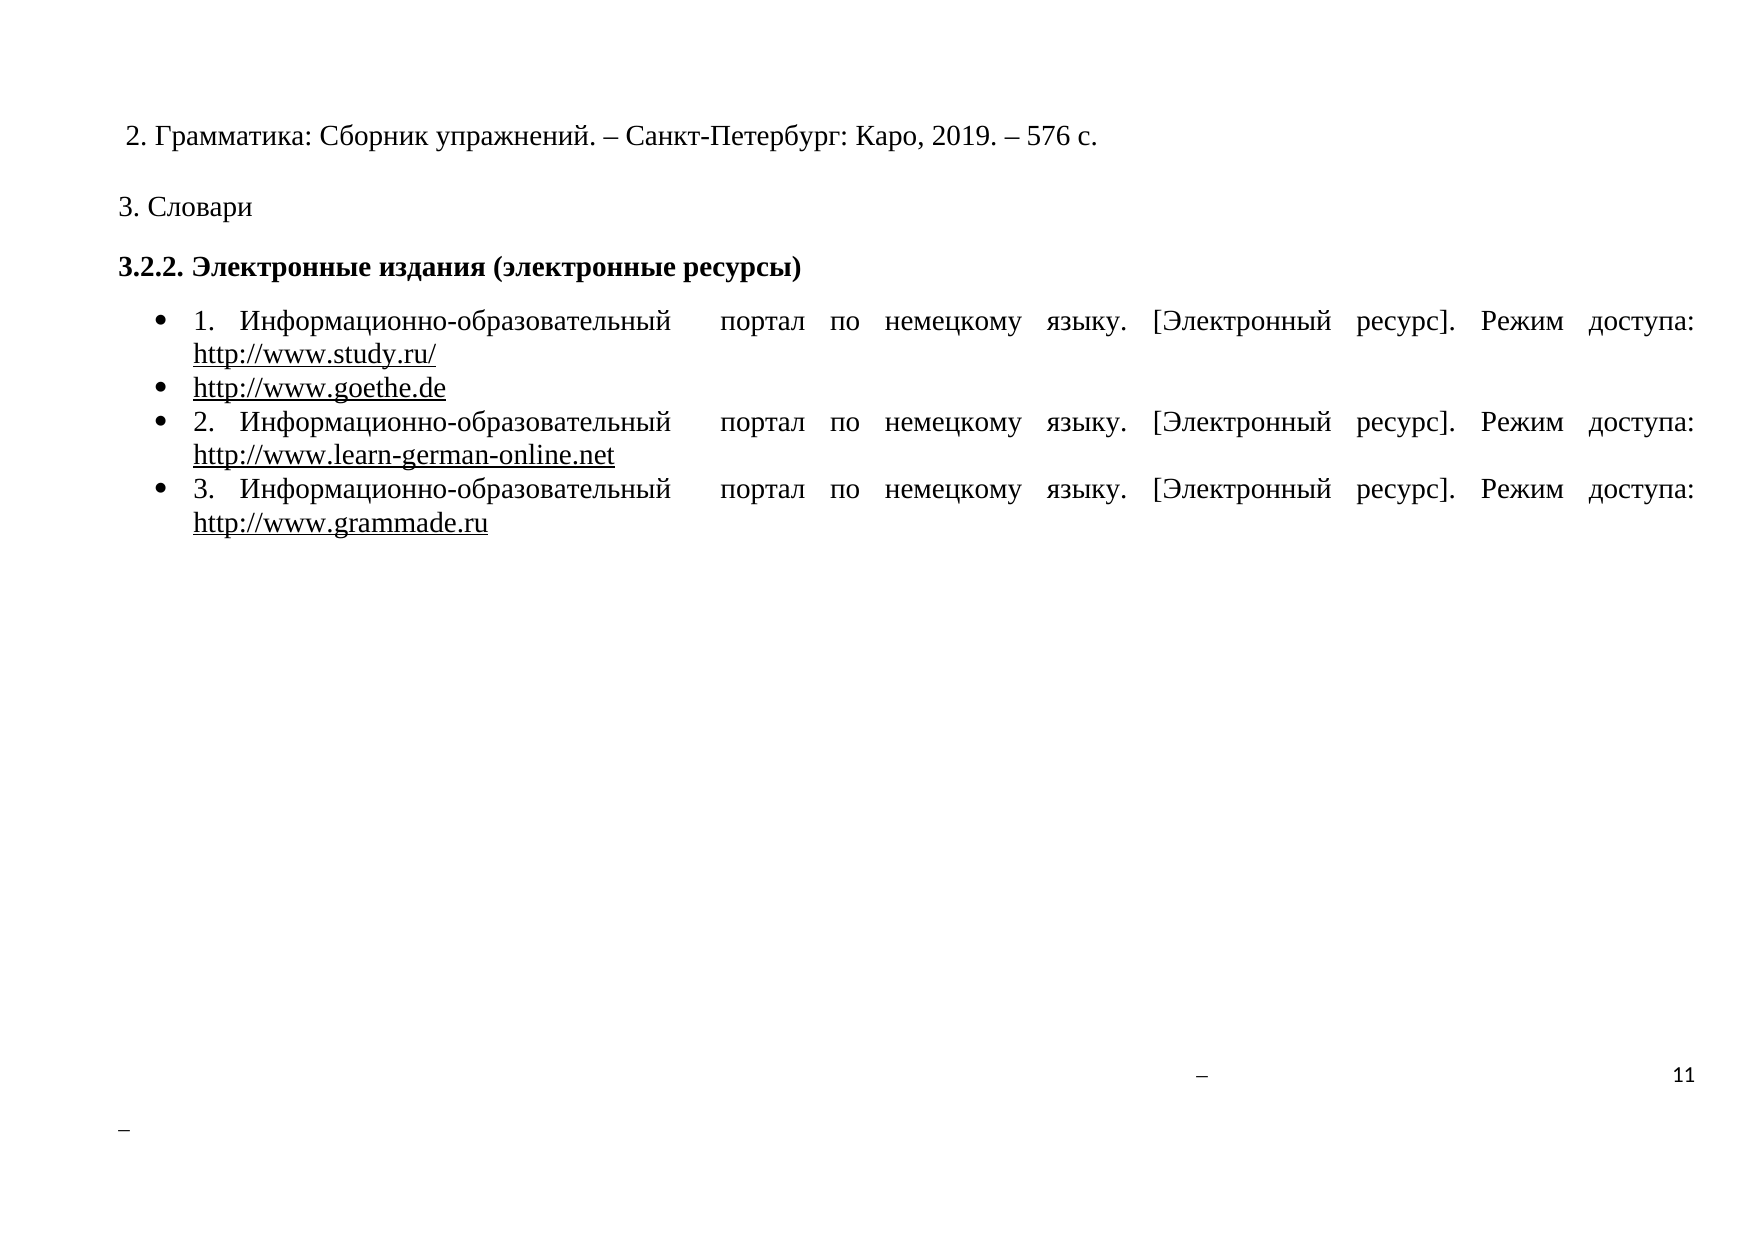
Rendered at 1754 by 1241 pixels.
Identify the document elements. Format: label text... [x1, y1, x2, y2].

text 2. Грамматика: Сборник упражнений. – Санкт-Петербург: Каро, 2019. – 576 с. [118, 118, 1695, 152]
list 2. Информационно-образовательный портал по немецкому языку. [Электронный ресурс]. Режим доступа: http://www.learn-german-online.net [156, 404, 1695, 471]
text 3. Словари [118, 189, 1695, 223]
list http://www.goethe.de [156, 370, 1695, 404]
list 3. Информационно-образовательный портал по немецкому языку. [Электронный ресурс]. Режим доступа: http://www.grammade.ru [156, 471, 1695, 538]
text 3.2.2. Электронные издания (электронные ресурсы) [118, 249, 1695, 282]
list 1. Информационно-образовательный портал по немецкому языку. [Электронный ресурс]. Режим доступа: http://www.study.ru/ [156, 303, 1695, 370]
